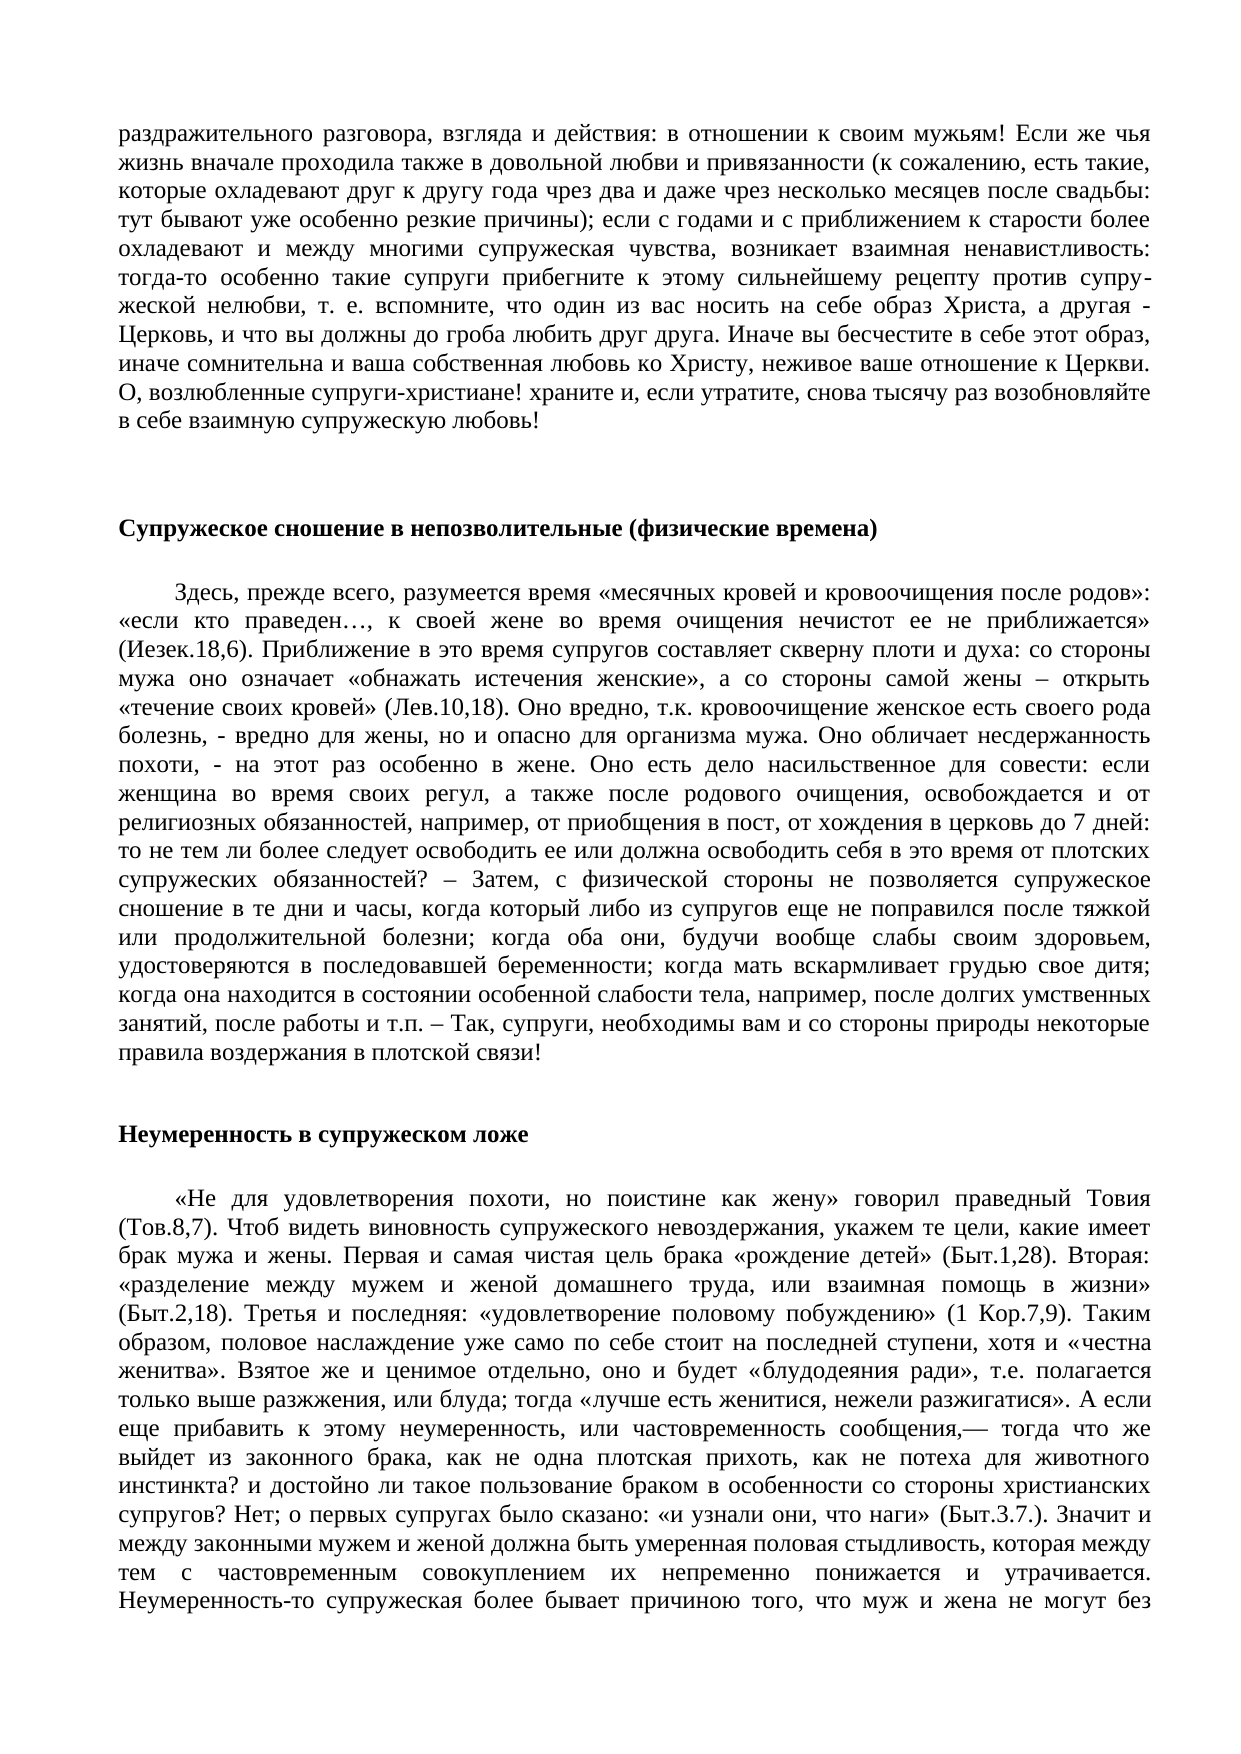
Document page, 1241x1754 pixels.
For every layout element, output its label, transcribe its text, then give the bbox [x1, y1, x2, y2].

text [118, 1183, 1152, 1614]
subtitle Неумеренность в супружеском ложе [118, 1119, 1152, 1148]
subtitle Супружеское сношение в непозволительные (физические времена) [118, 513, 1152, 542]
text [118, 118, 1152, 434]
text Здесь, прежде всего, разумеется время «месячных кровей и кровоочищения после родов»: «если кто праведен…, к своей жене во время очищения нечистот ее не приближается» (Иезек.18,6). Приближение в это время супругов составляет скверну плоти и духа: со стороны мужа оно означает «обнажать истечения женские», а со стороны самой жены – открыть «течение своих кровей» (Лев.10,18). Оно вредно, т.к. кровоочищение женское есть своего рода болезнь, - вредно для жены, но и опасно для организма мужа. Оно обличает несдержанность похоти, - на этот раз особенно в жене. Оно есть дело насильственное для совести: если женщина во время своих регул, а также после родового очищения, освобождается и от религиозных обязанностей, например, от приобщения в пост, от хождения в церковь до 7 дней: то не тем ли более следует освободить ее или должна освободить себя в это время от плотских супружеских обязанностей? – Затем, с физической стороны не позволяется супружеское сношение в те дни и часы, когда который либо из супругов еще не поправился после тяжкой или продолжительной болезни; когда оба они, будучи вообще слабы своим здоровьем, удостоверяются в последовавшей беременности; когда мать вскармливает грудью свое дитя; когда она находится в состоянии особенной слабости тела, например, после долгих умственных занятий, после работы и т.п. – Так, супруги, необходимы вам и со стороны природы некоторые правила воздержания в плотской связи! [118, 577, 1152, 1066]
